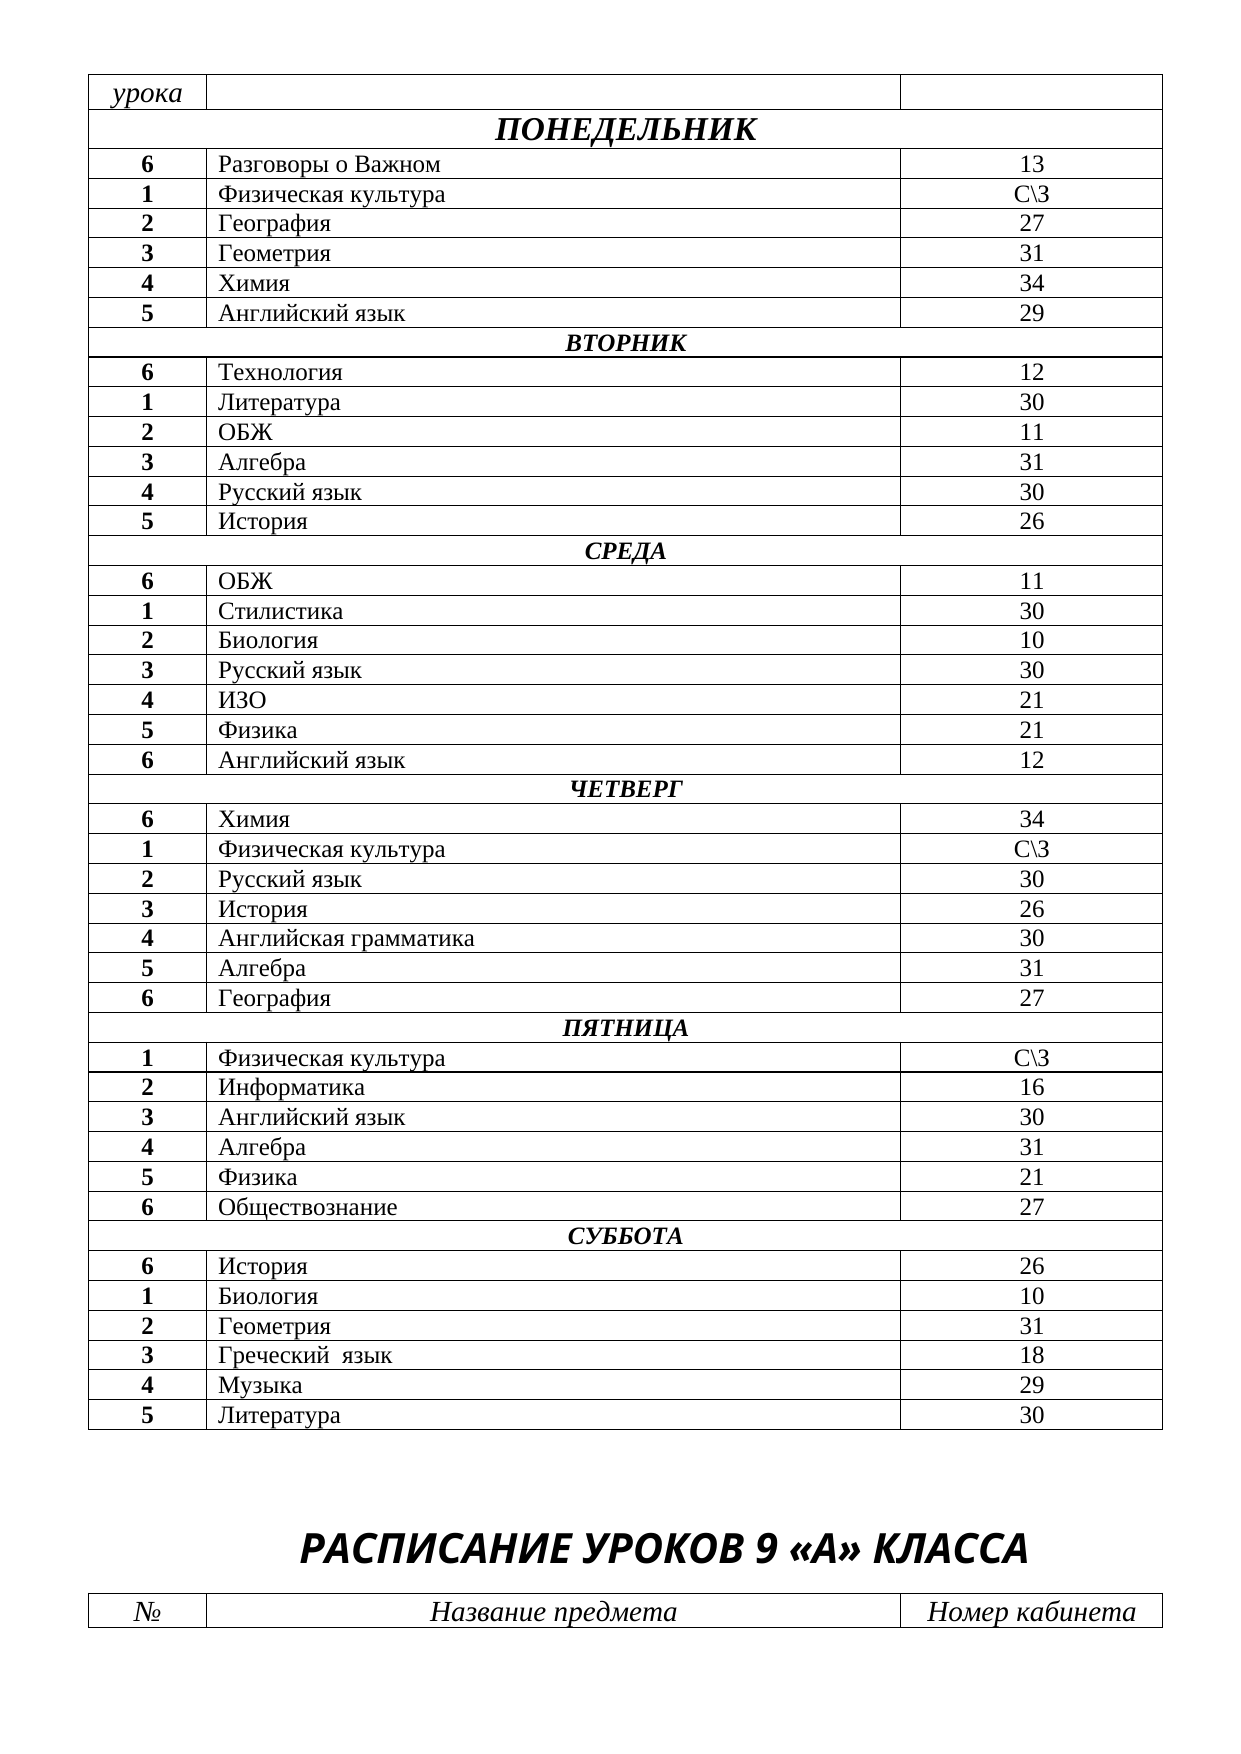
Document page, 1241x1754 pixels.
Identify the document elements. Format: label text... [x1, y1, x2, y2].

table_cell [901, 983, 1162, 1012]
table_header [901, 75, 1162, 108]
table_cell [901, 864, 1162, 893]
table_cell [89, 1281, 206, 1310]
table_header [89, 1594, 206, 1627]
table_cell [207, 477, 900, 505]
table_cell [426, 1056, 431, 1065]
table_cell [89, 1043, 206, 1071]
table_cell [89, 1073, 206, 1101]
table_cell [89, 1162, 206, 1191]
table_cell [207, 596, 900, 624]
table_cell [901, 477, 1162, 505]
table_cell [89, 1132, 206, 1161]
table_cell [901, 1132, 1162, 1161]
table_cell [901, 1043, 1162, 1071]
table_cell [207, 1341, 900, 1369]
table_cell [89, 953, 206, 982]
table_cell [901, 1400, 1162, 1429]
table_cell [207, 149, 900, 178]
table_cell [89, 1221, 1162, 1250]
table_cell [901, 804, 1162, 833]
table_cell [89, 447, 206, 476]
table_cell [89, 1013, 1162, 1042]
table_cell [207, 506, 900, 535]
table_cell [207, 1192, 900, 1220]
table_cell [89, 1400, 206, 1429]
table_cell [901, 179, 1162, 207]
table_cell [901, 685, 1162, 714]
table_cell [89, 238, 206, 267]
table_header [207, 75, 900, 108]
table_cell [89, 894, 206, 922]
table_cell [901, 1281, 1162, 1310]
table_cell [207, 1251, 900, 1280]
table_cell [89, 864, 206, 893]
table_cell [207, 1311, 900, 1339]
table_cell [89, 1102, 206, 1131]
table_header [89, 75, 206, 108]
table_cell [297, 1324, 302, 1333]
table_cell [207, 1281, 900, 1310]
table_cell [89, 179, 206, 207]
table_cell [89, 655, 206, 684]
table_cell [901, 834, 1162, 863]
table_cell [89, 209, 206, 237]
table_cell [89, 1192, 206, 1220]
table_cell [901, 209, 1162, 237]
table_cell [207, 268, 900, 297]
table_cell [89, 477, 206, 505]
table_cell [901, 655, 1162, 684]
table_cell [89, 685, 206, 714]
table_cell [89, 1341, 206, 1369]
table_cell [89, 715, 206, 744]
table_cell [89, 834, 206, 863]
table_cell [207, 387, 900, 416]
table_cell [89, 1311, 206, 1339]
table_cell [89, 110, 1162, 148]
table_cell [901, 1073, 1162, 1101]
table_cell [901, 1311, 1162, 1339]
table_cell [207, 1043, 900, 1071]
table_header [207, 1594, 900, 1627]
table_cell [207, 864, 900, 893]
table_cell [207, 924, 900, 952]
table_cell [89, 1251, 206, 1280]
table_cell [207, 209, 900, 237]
text РАСПИСАНИЕ УРОКОВ 9 «А» КЛАССА [177, 1519, 1152, 1576]
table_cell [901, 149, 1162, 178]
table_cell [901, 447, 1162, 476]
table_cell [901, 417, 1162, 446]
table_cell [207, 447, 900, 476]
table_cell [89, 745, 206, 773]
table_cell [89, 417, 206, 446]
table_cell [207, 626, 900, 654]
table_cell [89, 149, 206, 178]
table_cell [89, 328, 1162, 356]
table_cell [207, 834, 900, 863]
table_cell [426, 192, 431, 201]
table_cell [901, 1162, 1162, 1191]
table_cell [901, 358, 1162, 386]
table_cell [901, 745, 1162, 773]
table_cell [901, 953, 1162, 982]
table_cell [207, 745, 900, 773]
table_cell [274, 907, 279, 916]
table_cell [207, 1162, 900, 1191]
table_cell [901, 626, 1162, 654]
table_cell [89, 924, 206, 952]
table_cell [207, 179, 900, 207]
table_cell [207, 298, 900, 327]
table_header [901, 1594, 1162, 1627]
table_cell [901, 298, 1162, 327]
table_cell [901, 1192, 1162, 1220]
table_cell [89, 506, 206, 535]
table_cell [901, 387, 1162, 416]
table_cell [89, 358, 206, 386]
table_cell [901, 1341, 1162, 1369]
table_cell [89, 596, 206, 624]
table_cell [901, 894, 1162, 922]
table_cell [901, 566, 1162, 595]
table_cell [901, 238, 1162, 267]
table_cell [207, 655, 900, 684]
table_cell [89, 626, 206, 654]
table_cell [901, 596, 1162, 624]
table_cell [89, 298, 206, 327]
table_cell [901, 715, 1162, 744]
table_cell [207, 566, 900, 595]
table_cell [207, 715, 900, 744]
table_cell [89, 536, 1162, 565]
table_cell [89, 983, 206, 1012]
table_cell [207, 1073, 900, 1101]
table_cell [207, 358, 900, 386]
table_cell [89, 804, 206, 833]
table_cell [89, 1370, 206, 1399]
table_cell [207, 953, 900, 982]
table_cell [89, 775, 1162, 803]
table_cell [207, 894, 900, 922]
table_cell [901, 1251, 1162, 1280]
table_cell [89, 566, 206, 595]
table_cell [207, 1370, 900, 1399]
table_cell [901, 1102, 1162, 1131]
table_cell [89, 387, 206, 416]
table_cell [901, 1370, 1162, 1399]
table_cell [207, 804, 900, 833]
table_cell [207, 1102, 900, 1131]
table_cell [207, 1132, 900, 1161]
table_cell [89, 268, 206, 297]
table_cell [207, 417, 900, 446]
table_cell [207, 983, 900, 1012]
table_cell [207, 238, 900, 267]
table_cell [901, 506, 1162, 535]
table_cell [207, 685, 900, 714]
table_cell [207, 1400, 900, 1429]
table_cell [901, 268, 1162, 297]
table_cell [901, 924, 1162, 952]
